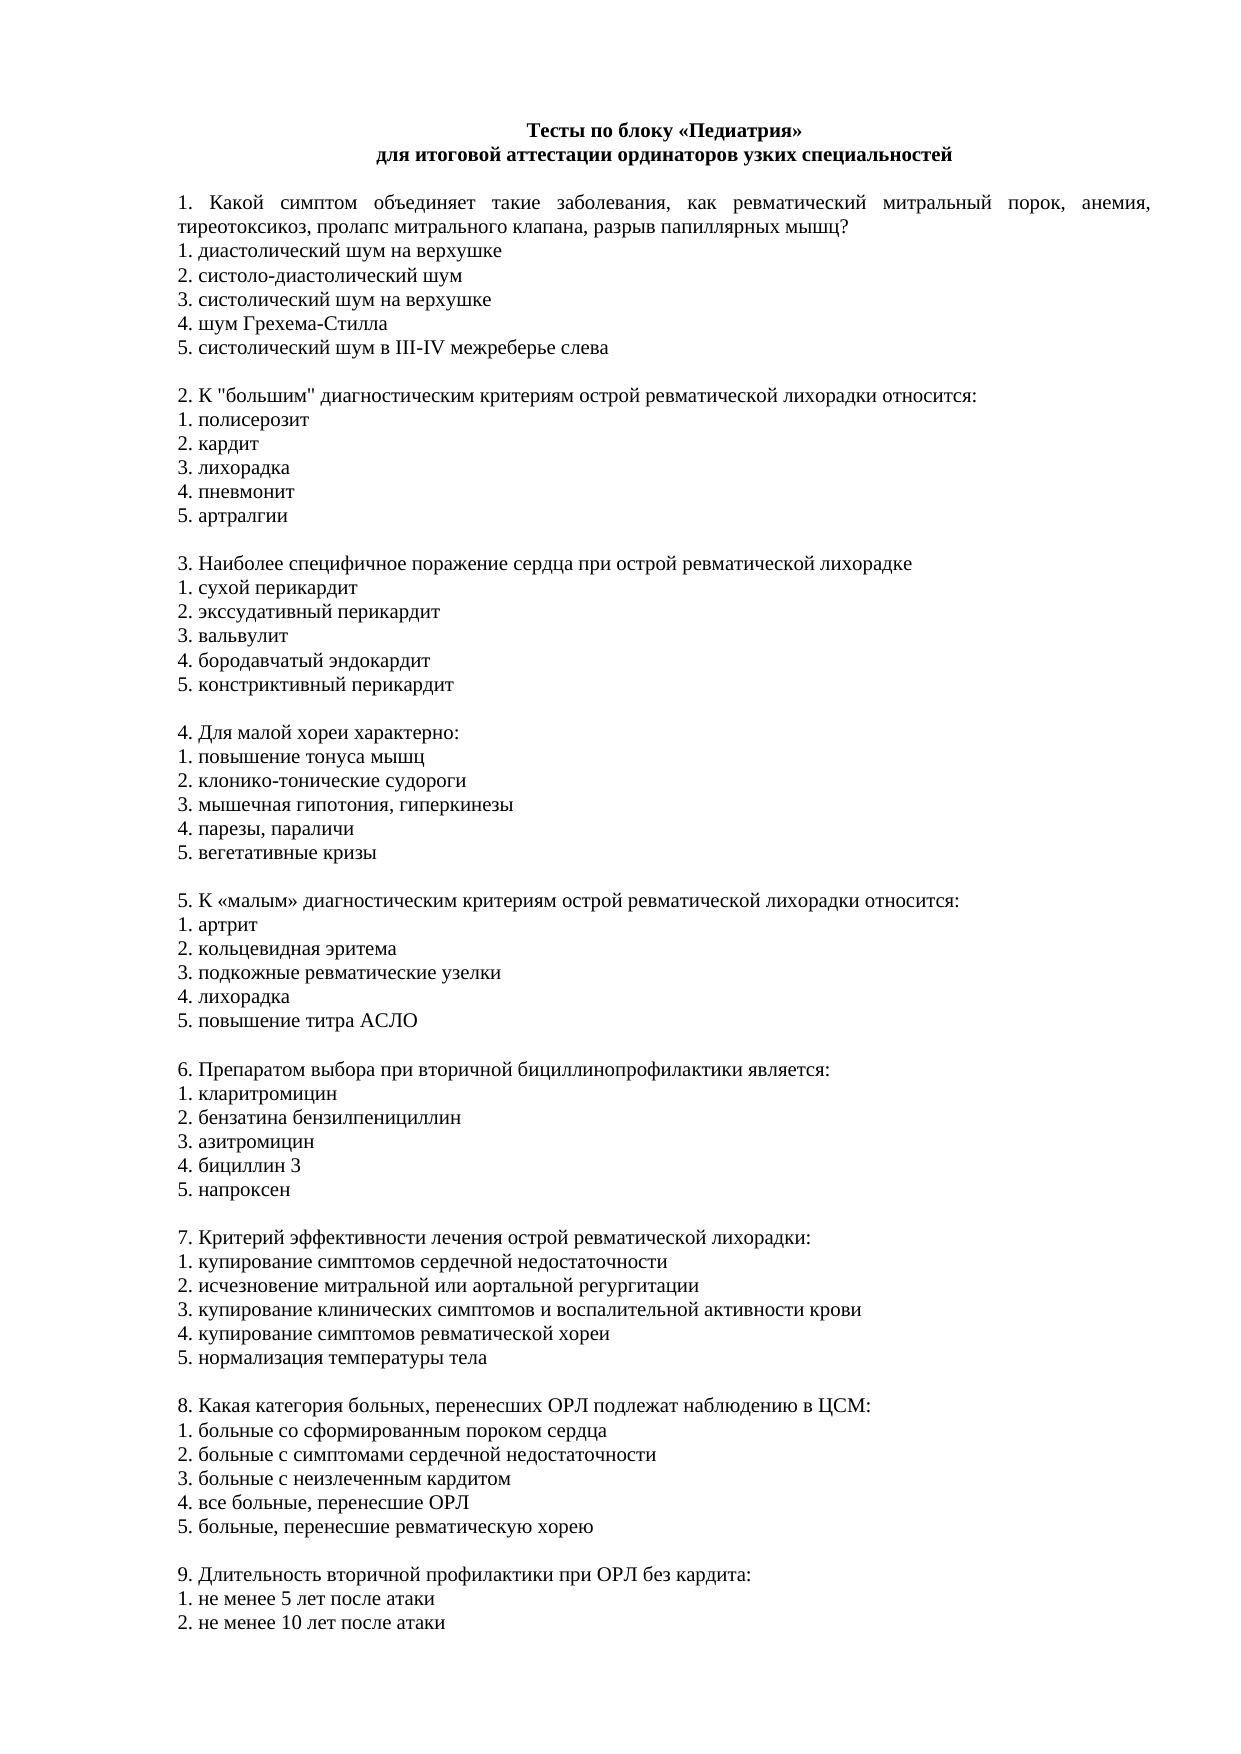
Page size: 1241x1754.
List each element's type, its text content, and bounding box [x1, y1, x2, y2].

text 3. больные с неизлеченным кардитом [177, 1466, 1152, 1490]
text 3. мышечная гипотония, гиперкинезы [177, 792, 1152, 816]
text 3. лихорадка [177, 455, 1152, 479]
text 4. лихорадка [177, 984, 1152, 1008]
text 3. вальвулит [177, 623, 1152, 647]
text 6. Препаратом выбора при вторичной бициллинопрофилактики является: [177, 1057, 1152, 1081]
text 2. исчезновение митральной или аортальной регургитации [177, 1273, 1152, 1297]
text для итоговой аттестации ординаторов узких специальностей [177, 142, 1152, 166]
text 2. К "большим" диагностическим критериям острой ревматической лихорадки относится: [177, 383, 1152, 407]
text 3. подкожные ревматические узелки [177, 960, 1152, 984]
text 1. Какой симптом объединяет такие заболевания, как ревматический митральный порок, анемия, тиреотоксикоз, пролапс митрального клапана, разрыв папиллярных мышц? [177, 190, 1152, 238]
text 5. больные, перенесшие ревматическую хорею [177, 1514, 1152, 1538]
text 1. полисерозит [177, 407, 1152, 431]
text 4. шум Грехема-Стилла [177, 311, 1152, 335]
text 4. купирование симптомов ревматической хореи [177, 1321, 1152, 1345]
text 7. Критерий эффективности лечения острой ревматической лихорадки: [177, 1225, 1152, 1249]
text 4. бородавчатый эндокардит [177, 647, 1152, 672]
text 1. диастолический шум на верхушке [177, 238, 1152, 262]
text 5. констриктивный перикардит [177, 672, 1152, 696]
text 8. Какая категория больных, перенесших ОРЛ подлежат наблюдению в ЦСМ: [177, 1393, 1152, 1417]
text 4. бициллин 3 [177, 1153, 1152, 1177]
text 5. нормализация температуры тела [177, 1345, 1152, 1369]
text 9. Длительность вторичной профилактики при ОРЛ без кардита: [177, 1562, 1152, 1586]
text 5. вегетативные кризы [177, 840, 1152, 864]
text 5. повышение титра АСЛО [177, 1008, 1152, 1032]
text 4. пневмонит [177, 479, 1152, 503]
text 1. не менее 5 лет после атаки [177, 1586, 1152, 1610]
text 2. больные с симптомами сердечной недостаточности [177, 1442, 1152, 1466]
text Тесты по блоку «Педиатрия» [177, 118, 1152, 142]
text 5. напроксен [177, 1177, 1152, 1201]
text 4. Для малой хореи характерно: [177, 720, 1152, 744]
text 4. парезы, параличи [177, 816, 1152, 840]
text 1. кларитромицин [177, 1081, 1152, 1105]
text 5. систолический шум в III-IV межреберье слева [177, 335, 1152, 359]
text 2. кардит [177, 431, 1152, 455]
text 1. артрит [177, 912, 1152, 936]
text 4. все больные, перенесшие ОРЛ [177, 1490, 1152, 1514]
text 1. купирование симптомов сердечной недостаточности [177, 1249, 1152, 1273]
text 2. кольцевидная эритема [177, 936, 1152, 960]
text 5. К «малым» диагностическим критериям острой ревматической лихорадки относится: [177, 888, 1152, 912]
text 3. Наиболее специфичное поражение сердца при острой ревматической лихорадке [177, 551, 1152, 575]
text 2. систоло-диастолический шум [177, 262, 1152, 287]
text 3. систолический шум на верхушке [177, 287, 1152, 311]
text 1. больные со сформированным пороком сердца [177, 1417, 1152, 1442]
text 2. клонико-тонические судороги [177, 768, 1152, 792]
text 2. не менее 10 лет после атаки [177, 1610, 1152, 1634]
text 5. артралгии [177, 503, 1152, 527]
text 2. бензатина бензилпенициллин [177, 1105, 1152, 1129]
text 1. повышение тонуса мышц [177, 744, 1152, 768]
text 1. сухой перикардит [177, 575, 1152, 599]
text 3. купирование клинических симптомов и воспалительной активности крови [177, 1297, 1152, 1321]
text 2. экссудативный перикардит [177, 599, 1152, 623]
text 3. азитромицин [177, 1129, 1152, 1153]
